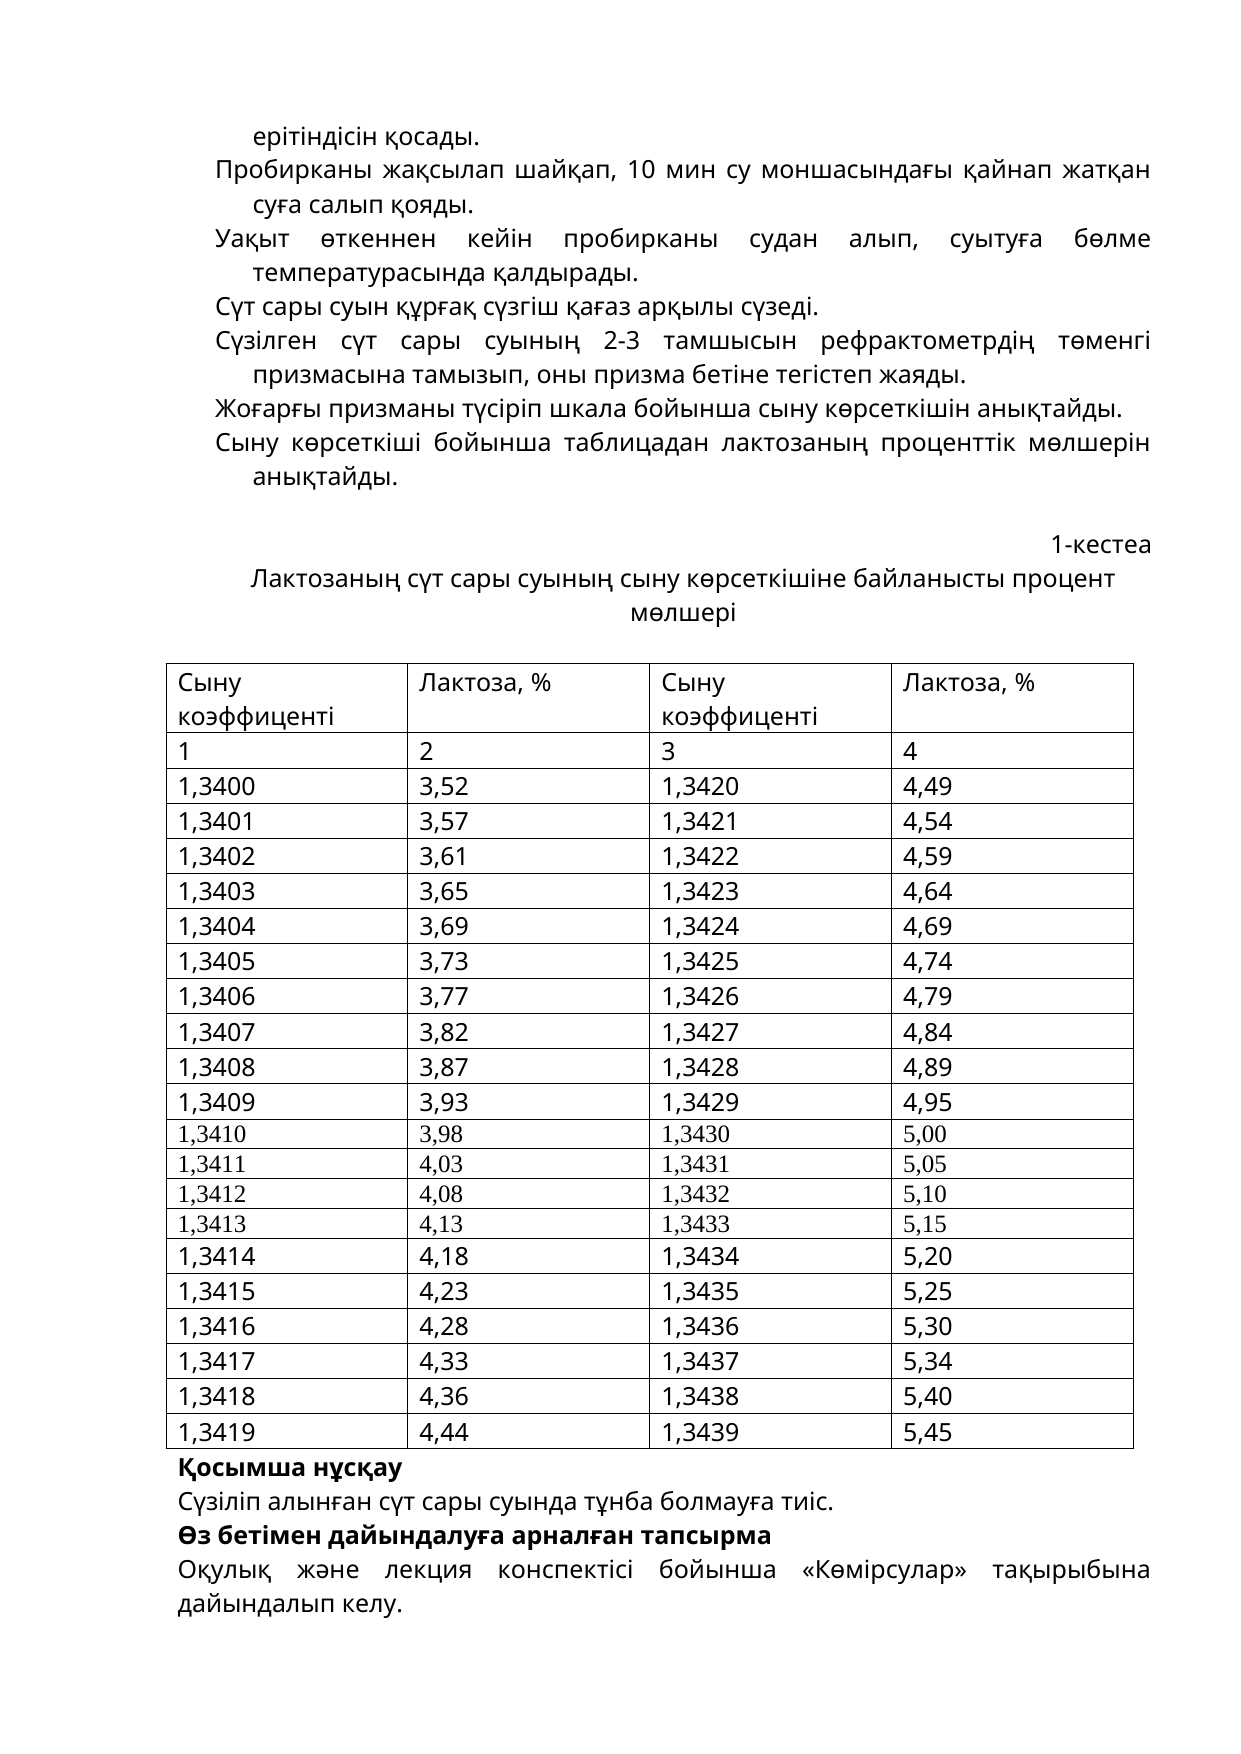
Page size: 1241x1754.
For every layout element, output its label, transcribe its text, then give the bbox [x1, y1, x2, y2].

table_cell 5,10 [892, 1179, 1133, 1208]
table_cell 4,33 [408, 1344, 649, 1378]
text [215, 118, 1152, 152]
table_cell 1,3431 [650, 1149, 891, 1178]
table_cell 1,3438 [650, 1379, 891, 1413]
table_cell 4,44 [408, 1414, 649, 1448]
table_cell 3,57 [408, 804, 649, 838]
table_cell 4,69 [892, 909, 1133, 943]
table_cell 1 [167, 733, 407, 767]
table_cell 1,3402 [167, 839, 407, 873]
table_cell 1,3414 [167, 1239, 407, 1273]
table_cell 4,95 [892, 1084, 1133, 1118]
text Пробирканы жақсылап шайқап, 10 мин су моншасындағы қайнап жатқан суға салып қояды. [215, 152, 1152, 220]
table_header Лактоза, % [892, 664, 1133, 732]
table_cell 1,3405 [167, 944, 407, 978]
text Сүзіліп алынған сүт сары суында тұнба болмауға тиіс. [177, 1483, 1152, 1517]
table_cell 3,73 [408, 944, 649, 978]
table_cell 1,3410 [167, 1120, 407, 1148]
table_cell 1,3435 [650, 1274, 891, 1308]
text Оқулық және лекция конспектісі бойынша «Көмірсулар» тақырыбына дайындалып келу. [177, 1551, 1152, 1619]
table_cell 5,34 [892, 1344, 1133, 1378]
table_cell 1,3439 [650, 1414, 891, 1448]
table_cell 1,3423 [650, 874, 891, 908]
table_cell 4,84 [892, 1014, 1133, 1048]
table_cell 5,20 [892, 1239, 1133, 1273]
table_cell 3 [650, 733, 891, 767]
table_cell 5,25 [892, 1274, 1133, 1308]
table_cell 1,3424 [650, 909, 891, 943]
table_cell 1,3412 [167, 1179, 407, 1208]
table_cell 1,3419 [167, 1414, 407, 1448]
table_cell 5,45 [892, 1414, 1133, 1448]
table_header Сыну коэффиценті [167, 664, 407, 732]
table_cell 3,82 [408, 1014, 649, 1048]
table_cell 4,36 [408, 1379, 649, 1413]
table_cell 1,3427 [650, 1014, 891, 1048]
table_cell 3,69 [408, 909, 649, 943]
table_cell 5,15 [892, 1209, 1133, 1238]
table_cell 4,18 [408, 1239, 649, 1273]
table_cell 4 [892, 733, 1133, 767]
table_cell 1,3420 [650, 769, 891, 802]
table_cell 1,3408 [167, 1049, 407, 1083]
table_cell 1,3437 [650, 1344, 891, 1378]
text 1-кестеа [215, 527, 1152, 561]
table_cell 3,61 [408, 839, 649, 873]
table_cell 4,79 [892, 979, 1133, 1013]
table_header Лактоза, % [408, 664, 649, 732]
table_cell 2 [408, 733, 649, 767]
table_cell 3,65 [408, 874, 649, 908]
table_cell 1,3415 [167, 1274, 407, 1308]
table_cell 5,40 [892, 1379, 1133, 1413]
table_cell 1,3417 [167, 1344, 407, 1378]
table_cell 4,49 [892, 769, 1133, 802]
table_cell 3,93 [408, 1084, 649, 1118]
text Лактозаның сүт сары суының сыну көрсеткішіне байланысты процент мөлшері [215, 561, 1152, 629]
table_cell 1,3433 [650, 1209, 891, 1238]
table_cell 1,3411 [167, 1149, 407, 1178]
table_cell 1,3425 [650, 944, 891, 978]
table_cell 4,13 [408, 1209, 649, 1238]
table_cell 1,3422 [650, 839, 891, 873]
table_cell 5,05 [892, 1149, 1133, 1178]
text Жоғарғы призманы түсіріп шкала бойынша сыну көрсеткішін анықтайды. [215, 391, 1152, 425]
table_cell 1,3401 [167, 804, 407, 838]
table_cell 1,3430 [650, 1120, 891, 1148]
text Сыну көрсеткіші бойынша таблицадан лактозаның проценттік мөлшерін анықтайды. [215, 425, 1152, 493]
table_cell 1,3421 [650, 804, 891, 838]
table_cell 1,3416 [167, 1309, 407, 1343]
text Өз бетімен дайындалуға арналған тапсырма [177, 1517, 1152, 1551]
table_cell 4,64 [892, 874, 1133, 908]
table_cell 3,87 [408, 1049, 649, 1083]
table_cell 1,3407 [167, 1014, 407, 1048]
table_cell 4,89 [892, 1049, 1133, 1083]
table_cell 3,52 [408, 769, 649, 802]
table_cell 1,3434 [650, 1239, 891, 1273]
table_cell 1,3403 [167, 874, 407, 908]
table_cell 1,3418 [167, 1379, 407, 1413]
table_cell 4,03 [408, 1149, 649, 1178]
table_cell 4,74 [892, 944, 1133, 978]
table_cell 1,3428 [650, 1049, 891, 1083]
text Сүт сары суын құрғақ сүзгіш қағаз арқылы сүзеді. [215, 288, 1152, 322]
table_cell 4,08 [408, 1179, 649, 1208]
table_cell 4,23 [408, 1274, 649, 1308]
table_cell 4,28 [408, 1309, 649, 1343]
table_cell 1,3429 [650, 1084, 891, 1118]
text Сүзілген сүт сары суының 2-3 тамшысын рефрактометрдің төменгі призмасына тамызып, оны призма бетіне тегістеп жаяды. [215, 322, 1152, 391]
table_cell 1,3400 [167, 769, 407, 802]
table_header Сыну коэффиценті [650, 664, 891, 732]
table_cell 1,3436 [650, 1309, 891, 1343]
text Уақыт өткеннен кейін пробирканы судан алып, суытуға бөлме температурасында қалдырады. [215, 220, 1152, 288]
table_cell 1,3426 [650, 979, 891, 1013]
table_cell 1,3432 [650, 1179, 891, 1208]
table_cell 4,54 [892, 804, 1133, 838]
table_cell 1,3406 [167, 979, 407, 1013]
text Қосымша нұсқау [177, 1449, 1152, 1483]
table_cell 3,77 [408, 979, 649, 1013]
table_cell 5,30 [892, 1309, 1133, 1343]
table_cell 1,3413 [167, 1209, 407, 1238]
table_cell 1,3404 [167, 909, 407, 943]
table_cell 1,3409 [167, 1084, 407, 1118]
table_cell 5,00 [892, 1120, 1133, 1148]
table_cell 4,59 [892, 839, 1133, 873]
table_cell 3,98 [408, 1120, 649, 1148]
